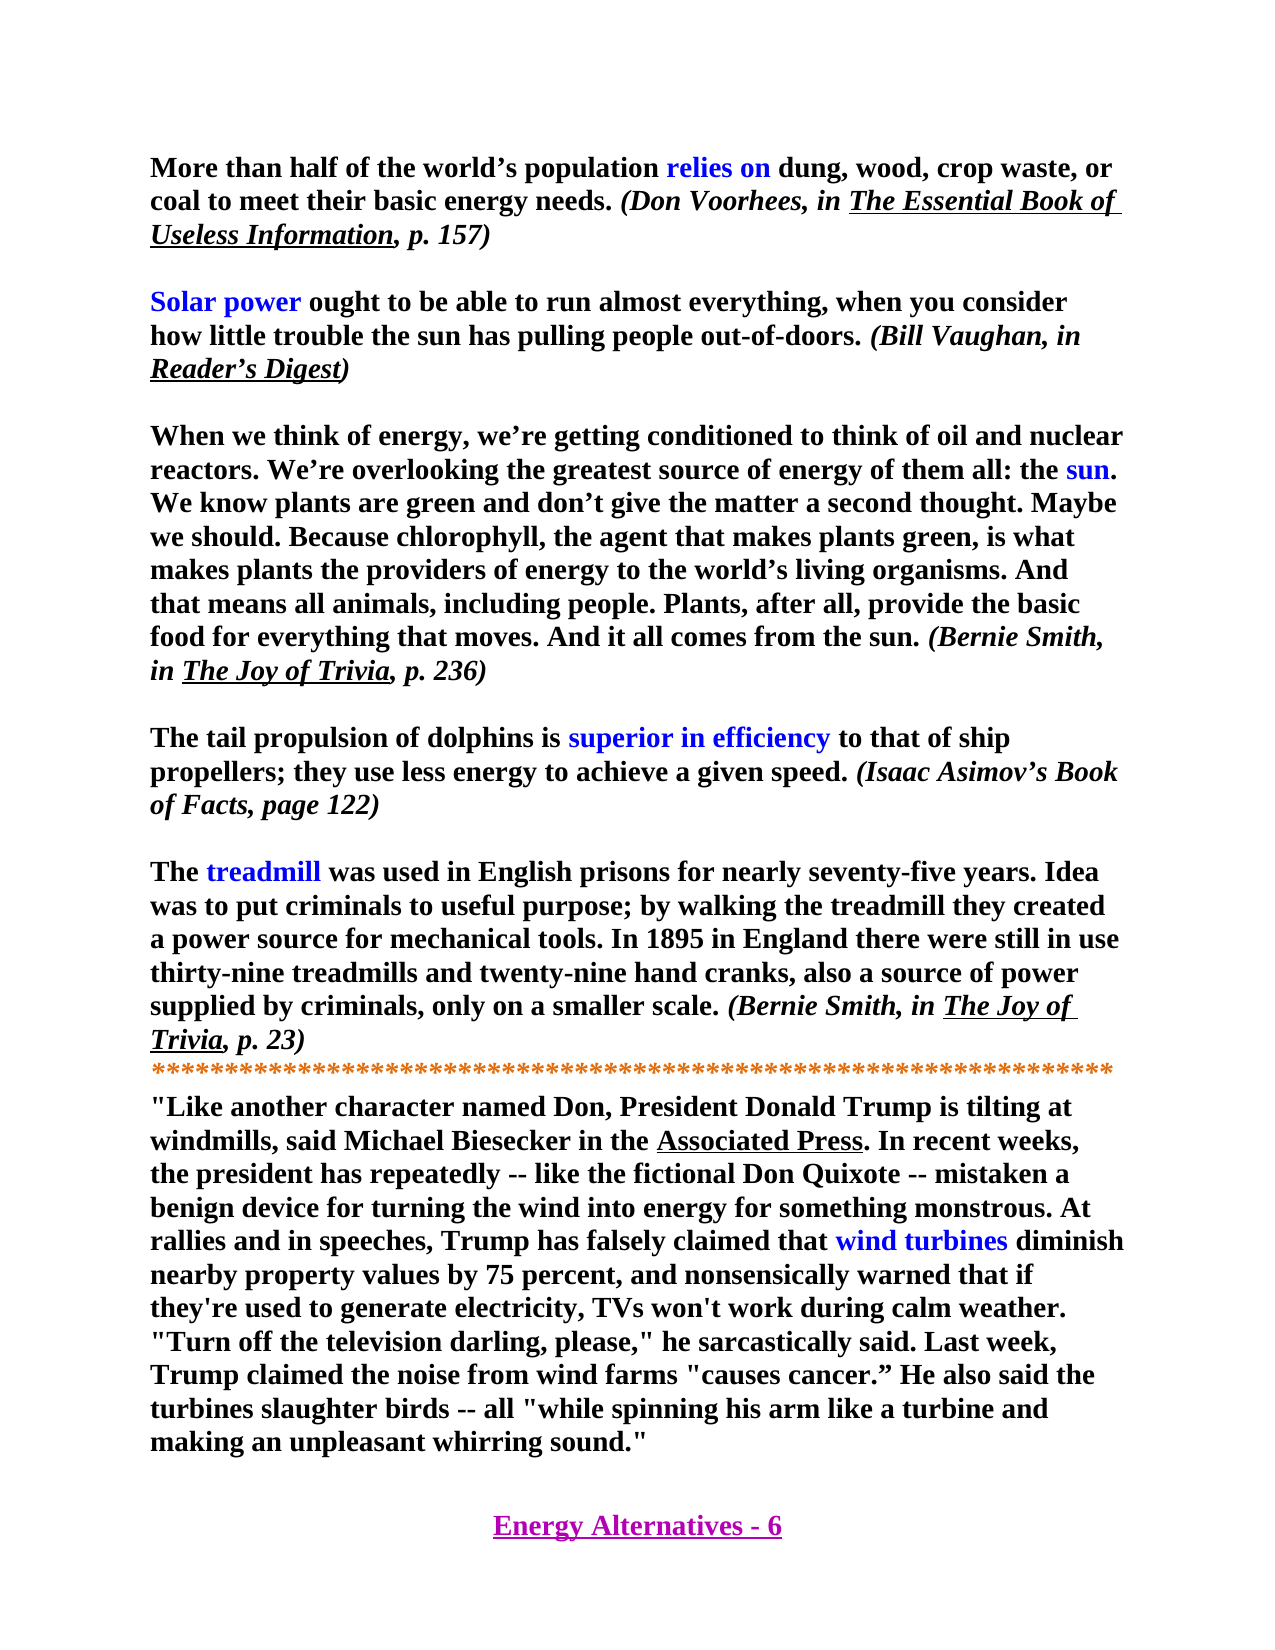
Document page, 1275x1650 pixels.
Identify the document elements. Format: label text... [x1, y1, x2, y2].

text The tail propulsion of dolphins is superior in efficiency to that of ship propellers; they use less energy to achieve a given speed. (Isaac Asimov’s Book of Facts, page 122) [150, 720, 1125, 821]
text The treadmill was used in English prisons for nearly seventy-five years. Idea was to put criminals to useful purpose; by walking the treadmill they created a power source for mechanical tools. In 1895 in England there were still in use thirty-nine treadmills and twenty-nine hand cranks, also a source of power supplied by criminals, only on a smaller scale. (Bernie Smith, in The Joy of Trivia, p. 23) [150, 854, 1125, 1056]
text More than half of the world’s population relies on dung, wood, crop waste, or coal to meet their basic energy needs. (Don Voorhees, in The Essential Book of Useless Information, p. 157) [150, 150, 1125, 251]
text Solar power ought to be able to run almost everything, when you consider how little trouble the sun has pulling people out-of-doors. (Bill Vaughan, in Reader’s Digest) [150, 284, 1125, 385]
text ****************************************************************** [150, 1056, 1125, 1089]
text "Like another character named Don, President Donald Trump is tilting at windmills, said Michael Biesecker in the Associated Press. In recent weeks, the president has repeatedly -- like the fictional Don Quixote -- mistaken a benign device for turning the wind into energy for something monstrous. At rallies and in speeches, Trump has falsely claimed that wind turbines diminish nearby property values by 75 percent, and nonsensically warned that if they're used to generate electricity, TVs won't work during calm weather. "Turn off the television darling, please," he sarcastically said. Last week, Trump claimed the noise from wind farms "causes cancer.” He also said the turbines slaughter birds -- all "while spinning his arm like a turbine and making an unpleasant whirring sound." [150, 1089, 1125, 1458]
text When we think of energy, we’re getting conditioned to think of oil and nuclear reactors. We’re overlooking the greatest source of energy of them all: the sun. We know plants are green and don’t give the matter a second thought. Maybe we should. Because chlorophyll, the agent that makes plants green, is what makes plants the providers of energy to the world’s living organisms. And that means all animals, including people. Plants, after all, provide the basic food for everything that moves. And it all comes from the sun. (Bernie Smith, in The Joy of Trivia, p. 236) [150, 418, 1125, 687]
